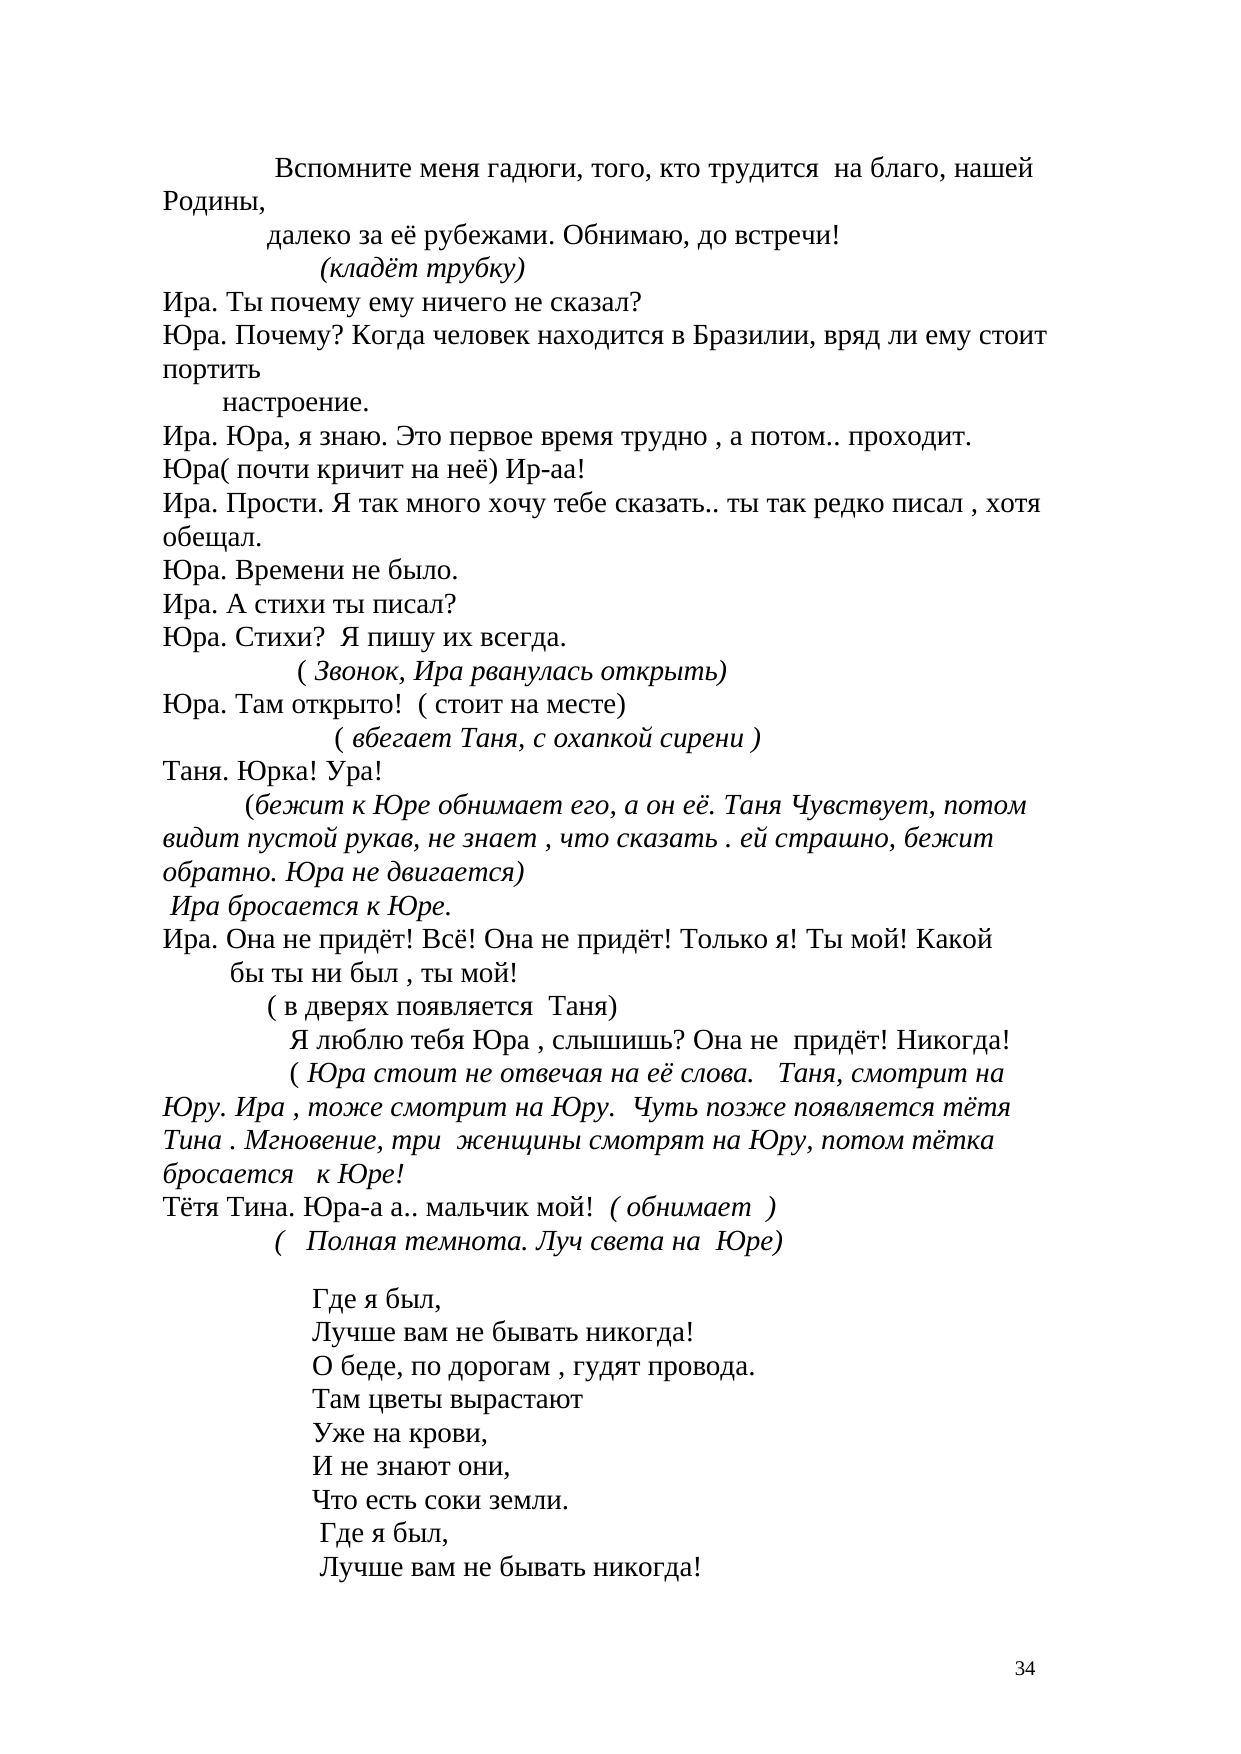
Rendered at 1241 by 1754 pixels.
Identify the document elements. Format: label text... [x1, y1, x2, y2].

text Юра. Почему? Когда человек находится в Бразилии, вряд ли ему стоит портить [162, 318, 1053, 385]
text настроение. [162, 385, 1053, 418]
text Юра. Там открыто! ( стоит на месте) [162, 687, 1053, 720]
text Уже на крови, [162, 1415, 1053, 1449]
text Ира. Ты почему ему ничего не сказал? [162, 284, 1053, 318]
text Я люблю тебя Юра , слышишь? Она не придёт! Никогда! [162, 1022, 1053, 1056]
text Таня. Юрка! Ура! [162, 754, 1053, 787]
text Вспомните меня гадюги, того, кто трудится на благо, нашей Родины, [162, 150, 1053, 217]
text Ира. А стихи ты писал? [162, 586, 1053, 619]
text ( в дверях появляется Таня) [162, 988, 1053, 1022]
text Лучше вам не бывать никогда! [162, 1549, 1053, 1583]
text ( вбегает Таня, с охапкой сирени ) [162, 720, 1053, 754]
text Ира бросается к Юре. [162, 888, 1053, 921]
text ( Звонок, Ира рванулась открыть) [162, 653, 1053, 687]
text Где я был, [162, 1281, 1053, 1314]
text Юра( почти кричит на неё) Ир-аа! [162, 452, 1053, 485]
text бы ты ни был , ты мой! [162, 955, 1053, 988]
text Ира. Она не придёт! Всё! Она не придёт! Только я! Ты мой! Какой [162, 921, 1053, 955]
text Лучше вам не бывать никогда! О беде, по дорогам , гудят провода. [162, 1314, 1053, 1382]
text Юра. Времени не было. [162, 552, 1053, 586]
text (кладёт трубку) [162, 251, 1053, 284]
text Ира. Юра, я знаю. Это первое время трудно , а потом.. проходит. [162, 418, 1053, 452]
text далеко за её рубежами. Обнимаю, до встречи! [162, 217, 1053, 251]
text Юра. Стихи? Я пишу их всегда. [162, 619, 1053, 653]
text Тётя Тина. Юра-а а.. мальчик мой! ( обнимает ) [162, 1190, 1053, 1223]
text Что есть соки земли. [162, 1482, 1053, 1516]
text ( Юра стоит не отвечая на её слова. Таня, смотрит на Юру. Ира , тоже смотрит на Юру. Чуть позже появляется тётя Тина . Мгновение, три женщины смотрят на Юру, потом тётка бросается к Юре! [162, 1056, 1053, 1190]
text Ира. Прости. Я так много хочу тебе сказать.. ты так редко писал , хотя обещал. [162, 485, 1053, 552]
text (бежит к Юре обнимает его, а он её. Таня Чувствует, потом видит пустой рукав, не знает , что сказать . ей страшно, бежит обратно. Юра не двигается) [162, 787, 1053, 888]
text Где я был, [162, 1516, 1053, 1549]
text Там цветы вырастают [162, 1382, 1053, 1415]
text И не знают они, [162, 1449, 1053, 1482]
text ( Полная темнота. Луч света на Юре) [162, 1223, 1053, 1257]
